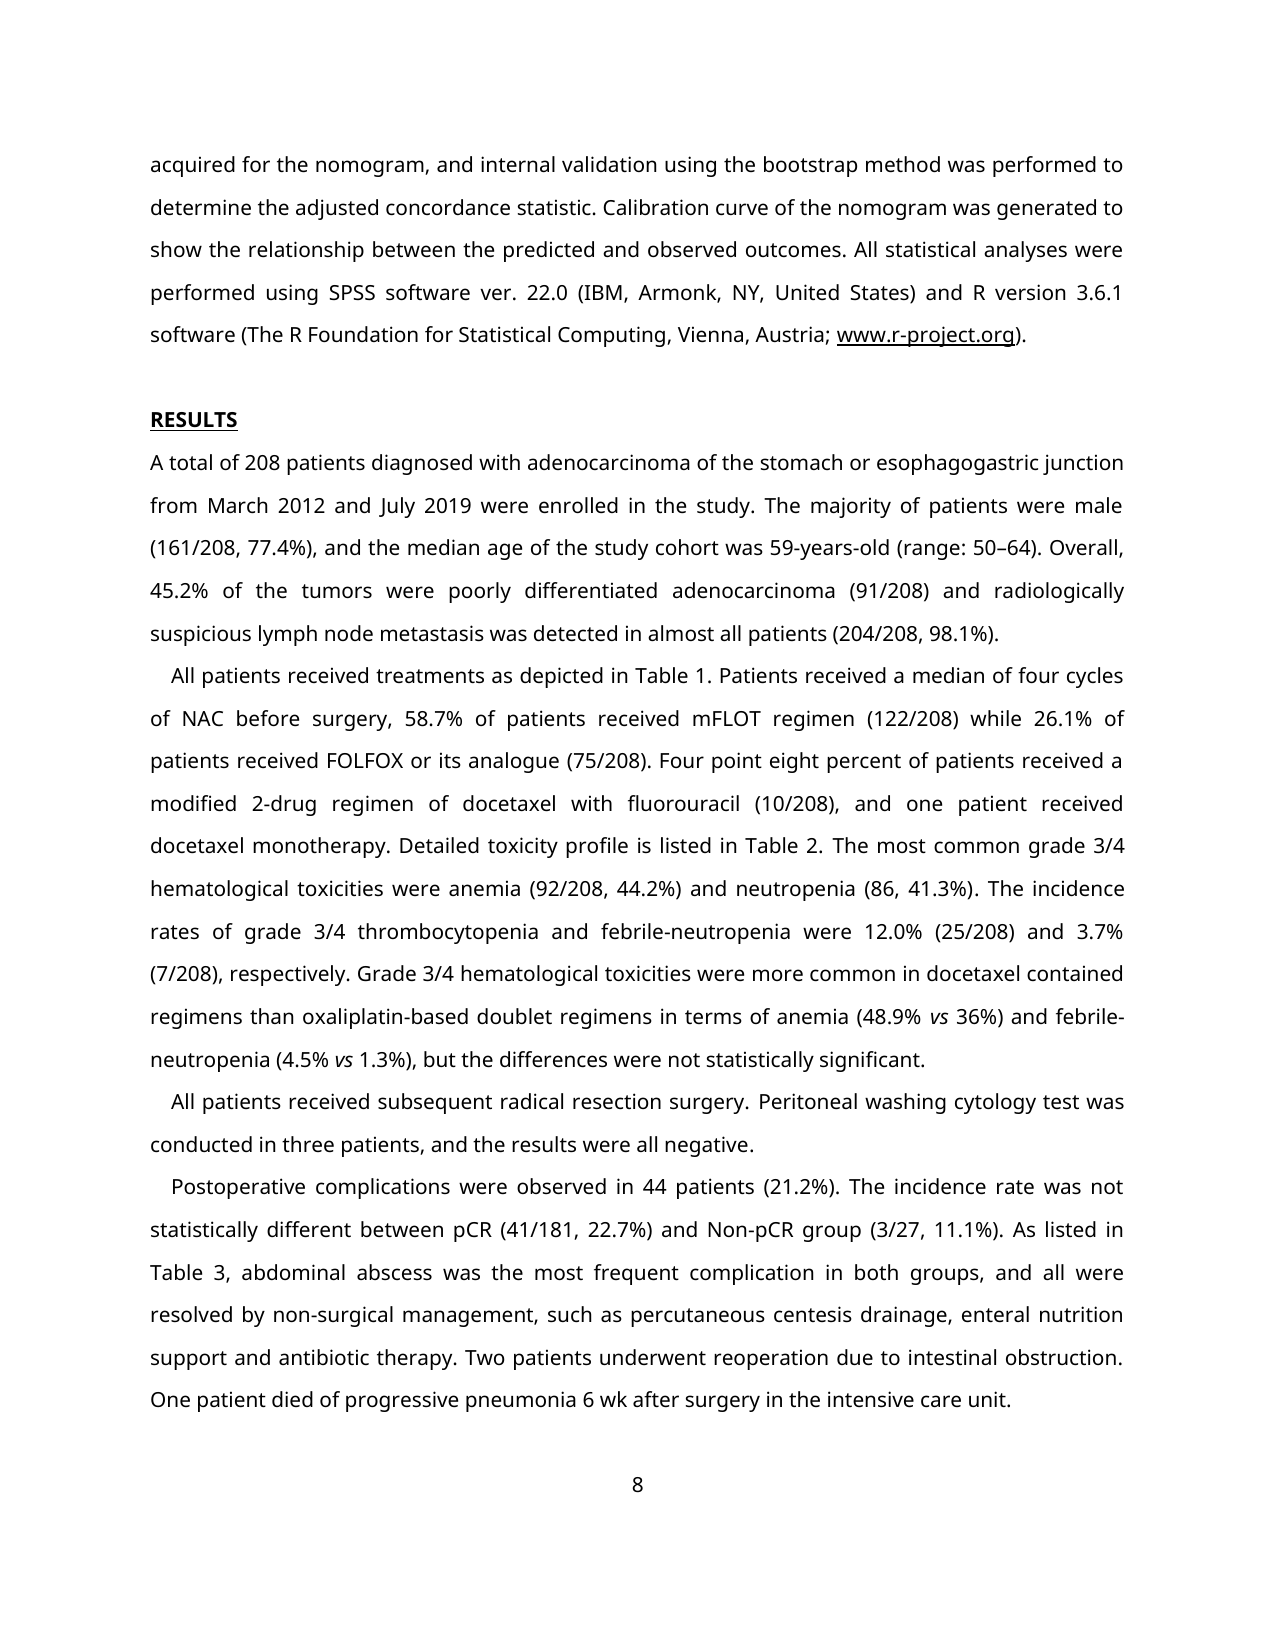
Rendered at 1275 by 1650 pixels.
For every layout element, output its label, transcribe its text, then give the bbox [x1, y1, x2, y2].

text A total of 208 patients diagnosed with adenocarcinoma of the stomach or esophagogastric junction from March 2012 and July 2019 were enrolled in the study. The majority of patients were male (161/208, 77.4%), and the median age of the study cohort was 59-years-old (range: 50–64). Overall, 45.2% of the tumors were poorly differentiated adenocarcinoma (91/208) and radiologically suspicious lymph node metastasis was detected in almost all patients (204/208, 98.1%). [150, 448, 1125, 647]
subtitle RESULTS [150, 406, 1125, 434]
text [150, 150, 1125, 349]
text Postoperative complications were observed in 44 patients (21.2%). The incidence rate was not statistically different between pCR (41/181, 22.7%) and Non-pCR group (3/27, 11.1%). As listed in Table 3, abdominal abscess was the most frequent complication in both groups, and all were resolved by non-surgical management, such as percutaneous centesis drainage, enteral nutrition support and antibiotic therapy. Two patients underwent reoperation due to intestinal obstruction. One patient died of progressive pneumonia 6 wk after surgery in the intensive care unit. [150, 1172, 1125, 1414]
text All patients received treatments as depicted in Table 1. Patients received a median of four cycles of NAC before surgery, 58.7% of patients received mFLOT regimen (122/208) while 26.1% of patients received FOLFOX or its analogue (75/208). Four point eight percent of patients received a modified 2-drug regimen of docetaxel with fluorouracil (10/208), and one patient received docetaxel monotherapy. Detailed toxicity profile is listed in Table 2. The most common grade 3/4 hematological toxicities were anemia (92/208, 44.2%) and neutropenia (86, 41.3%). The incidence rates of grade 3/4 thrombocytopenia and febrile-neutropenia were 12.0% (25/208) and 3.7% (7/208), respectively. Grade 3/4 hematological toxicities were more common in docetaxel contained regimens than oxaliplatin-based doublet regimens in terms of anemia (48.9% vs 36%) and febrile-neutropenia (4.5% vs 1.3%), but the differences were not statistically significant. [150, 661, 1125, 1073]
text All patients received subsequent radical resection surgery. Peritoneal washing cytology test was conducted in three patients, and the results were all negative. [150, 1087, 1125, 1158]
